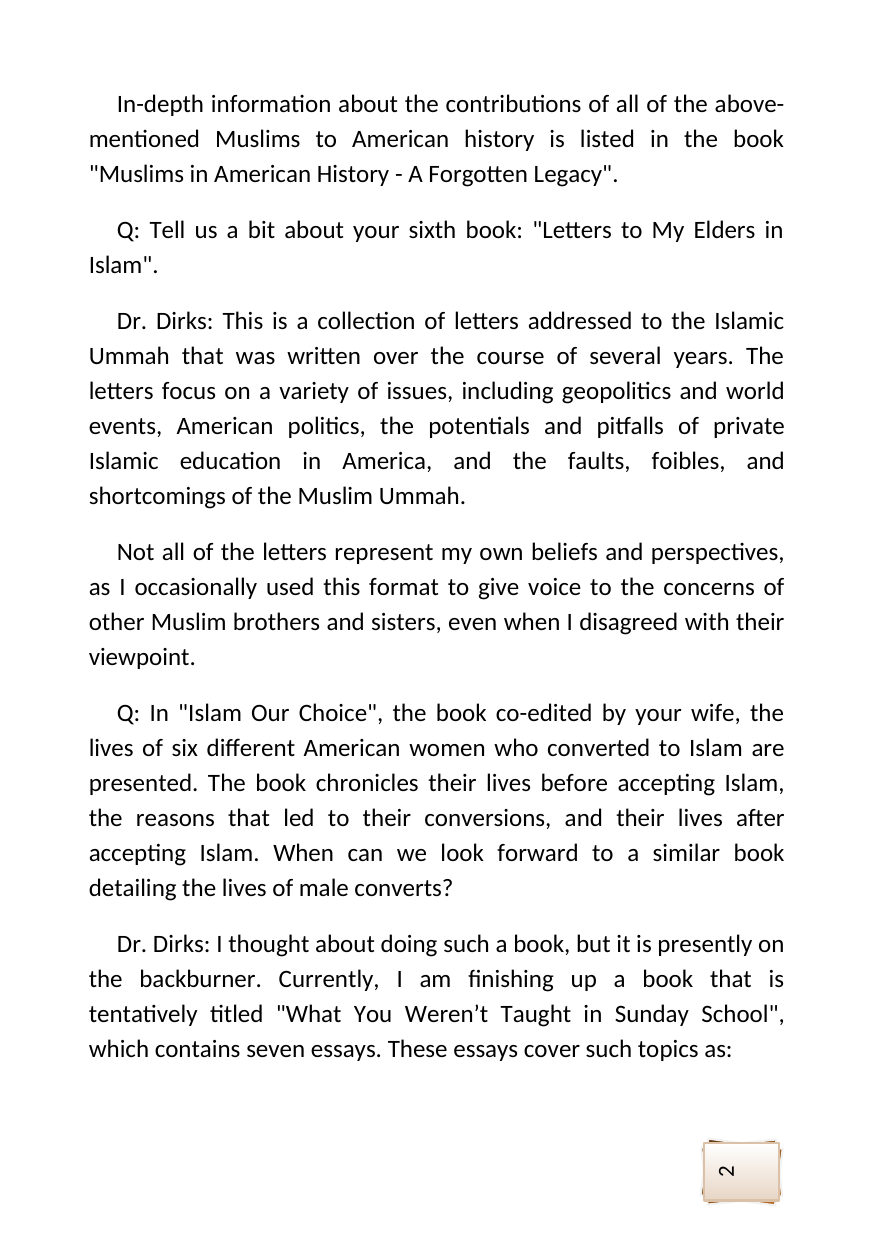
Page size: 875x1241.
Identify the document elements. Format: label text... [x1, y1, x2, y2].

text Dr. Dirks: This is a collection of letters addressed to the Islamic Ummah that was written over the course of several years. The letters focus on a variety of issues, including geopolitics and world events, American politics, the potentials and pitfalls of private Islamic education in America, and the faults, foibles, and shortcomings of the Muslim Ummah. [88, 305, 786, 511]
text Not all of the letters represent my own beliefs and perspectives, as I occasionally used this format to give voice to the concerns of other Muslim brothers and sisters, even when I disagreed with their viewpoint. [88, 536, 786, 672]
text Dr. Dirks: I thought about doing such a book, but it is presently on the backburner. Currently, I am finishing up a book that is tentatively titled "What You Weren’t Taught in Sunday School", which contains seven essays. These essays cover such topics as: [88, 928, 786, 1063]
text Q: In "Islam Our Choice", the book co-edited by your wife, the lives of six different American women who converted to Islam are presented. The book chronicles their lives before accepting Islam, the reasons that led to their conversions, and their lives after accepting Islam. When can we look forward to a similar book detailing the lives of male converts? [88, 697, 786, 902]
text Q: Tell us a bit about your sixth book: "Letters to My Elders in Islam". [88, 214, 786, 280]
text In-depth information about the contributions of all of the above-mentioned Muslims to American history is listed in the book "Muslims in American History - A Forgotten Legacy". [88, 88, 786, 189]
